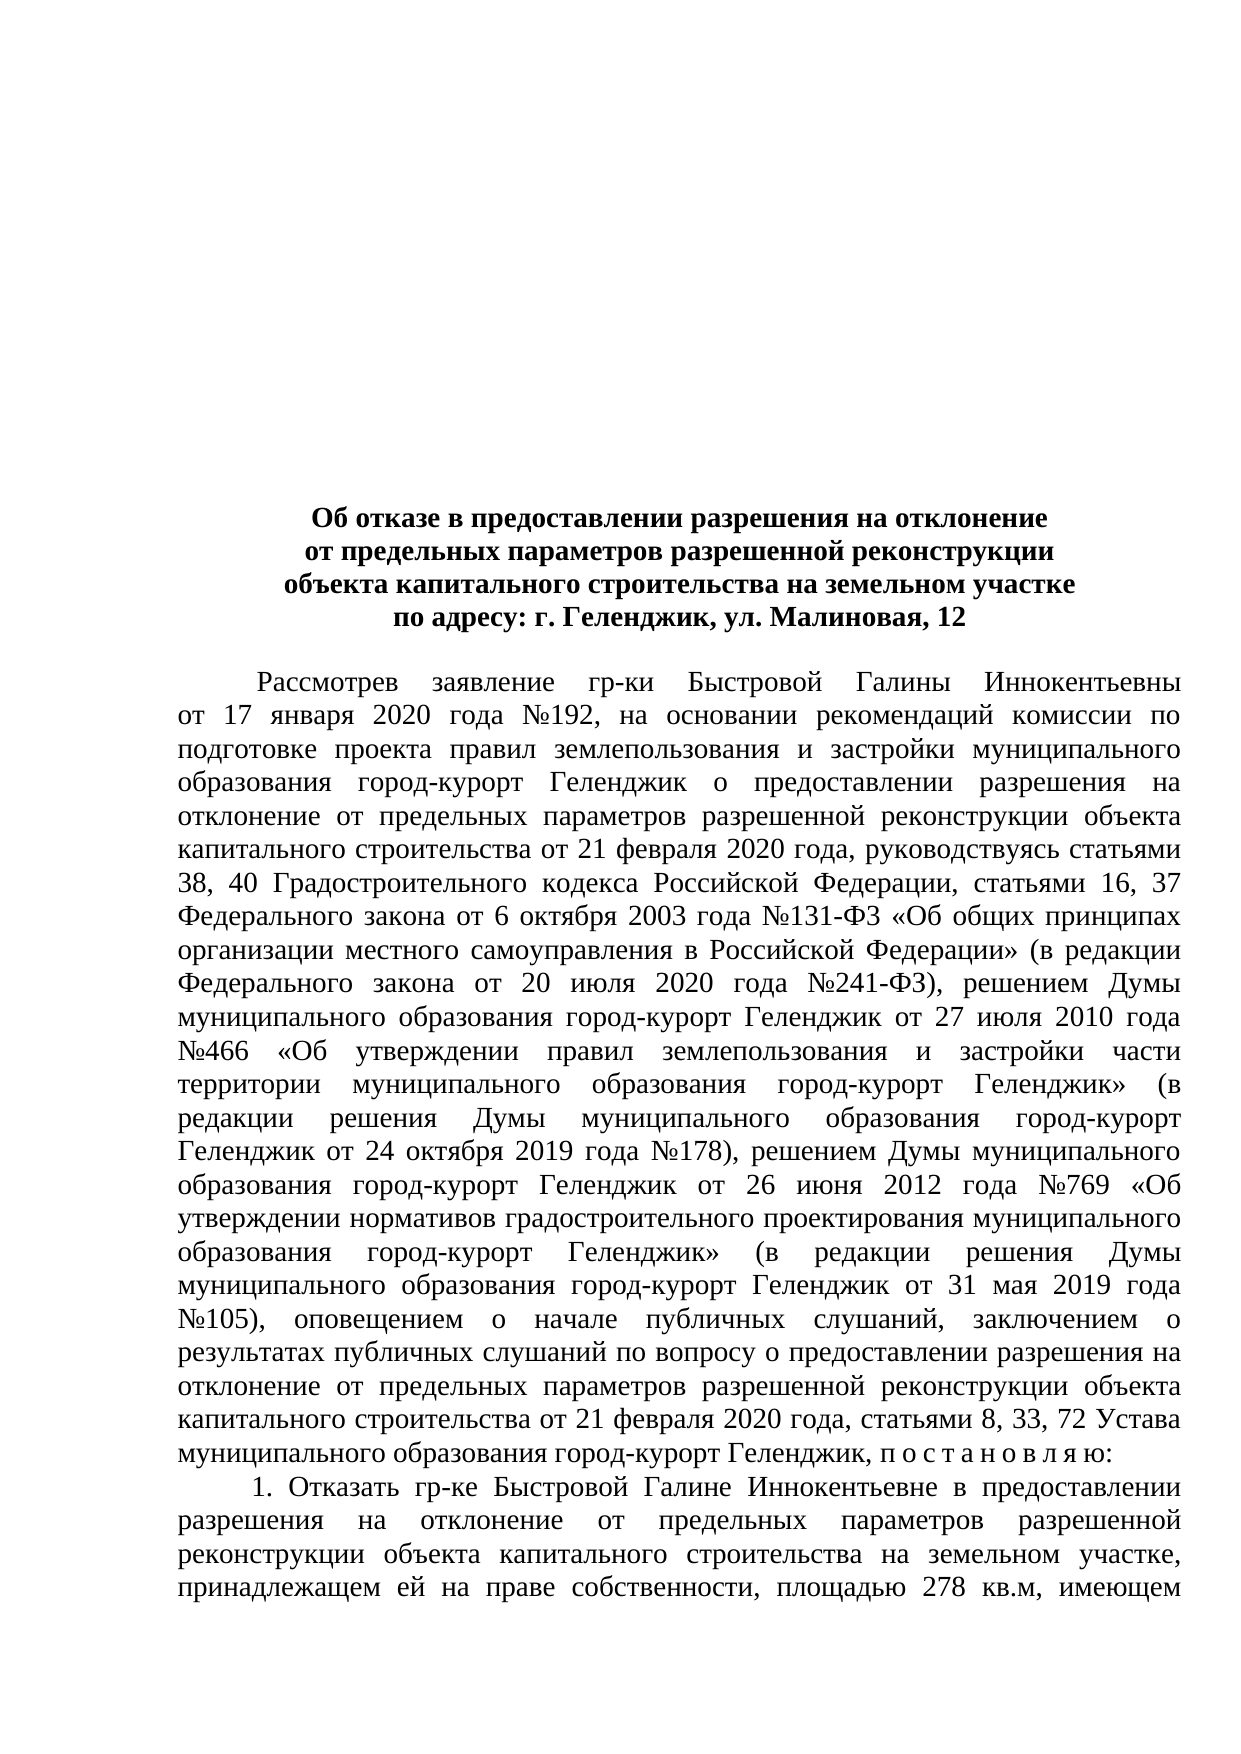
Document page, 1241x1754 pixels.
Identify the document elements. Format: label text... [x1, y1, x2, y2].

text Рассмотрев заявление гр-ки Быстровой Галины Иннокентьевны от 17 января 2020 года №192, на основании рекомендаций комиссии по подготовке проекта правил землепользования и застройки муниципального образования город-курорт Геленджик о предоставлении разрешения на отклонение от предельных параметров разрешенной реконструкции объекта капитального строительства от 21 февраля 2020 года, руководствуясь статьями 38, 40 Градостроительного кодекса Российской Федерации, статьями 16, 37 Федерального закона от 6 октября 2003 года №131-Ф3 «Об общих принципах организации местного самоуправления в Российской Федерации» (в редакции Федерального закона от 20 июля 2020 года №241-ФЗ), решением Думы муниципального образования город-курорт Геленджик от 27 июля 2010 года №466 «Об утверждении правил землепользования и застройки части территории муниципального образования город-курорт Геленджик» (в редакции решения Думы муниципального образования город-курорт Геленджик от 24 октября 2019 года №178), решением Думы муниципального образования город-курорт Геленджик от 26 июня 2012 года №769 «Об утверждении нормативов градостроительного проектирования муниципального образования город-курорт Геленджик» (в редакции решения Думы муниципального образования город-курорт Геленджик от 31 мая 2019 года №105), оповещением о начале публичных слушаний, заключением о результатах публичных слушаний по вопросу о предоставлении разрешения на отклонение от предельных параметров разрешенной реконструкции объекта капитального строительства от 21 февраля 2020 года, статьями 8, 33, 72 Устава муниципального образования город-курорт Геленджик, постановляю: [177, 664, 1182, 1469]
text Об отказе в предоставлении разрешения на отклонение от предельных параметров разрешенной реконструкции объекта капитального строительства на земельном участке по адресу: г. Геленджик, ул. Малиновая, 12 [177, 501, 1182, 633]
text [177, 1469, 1182, 1603]
